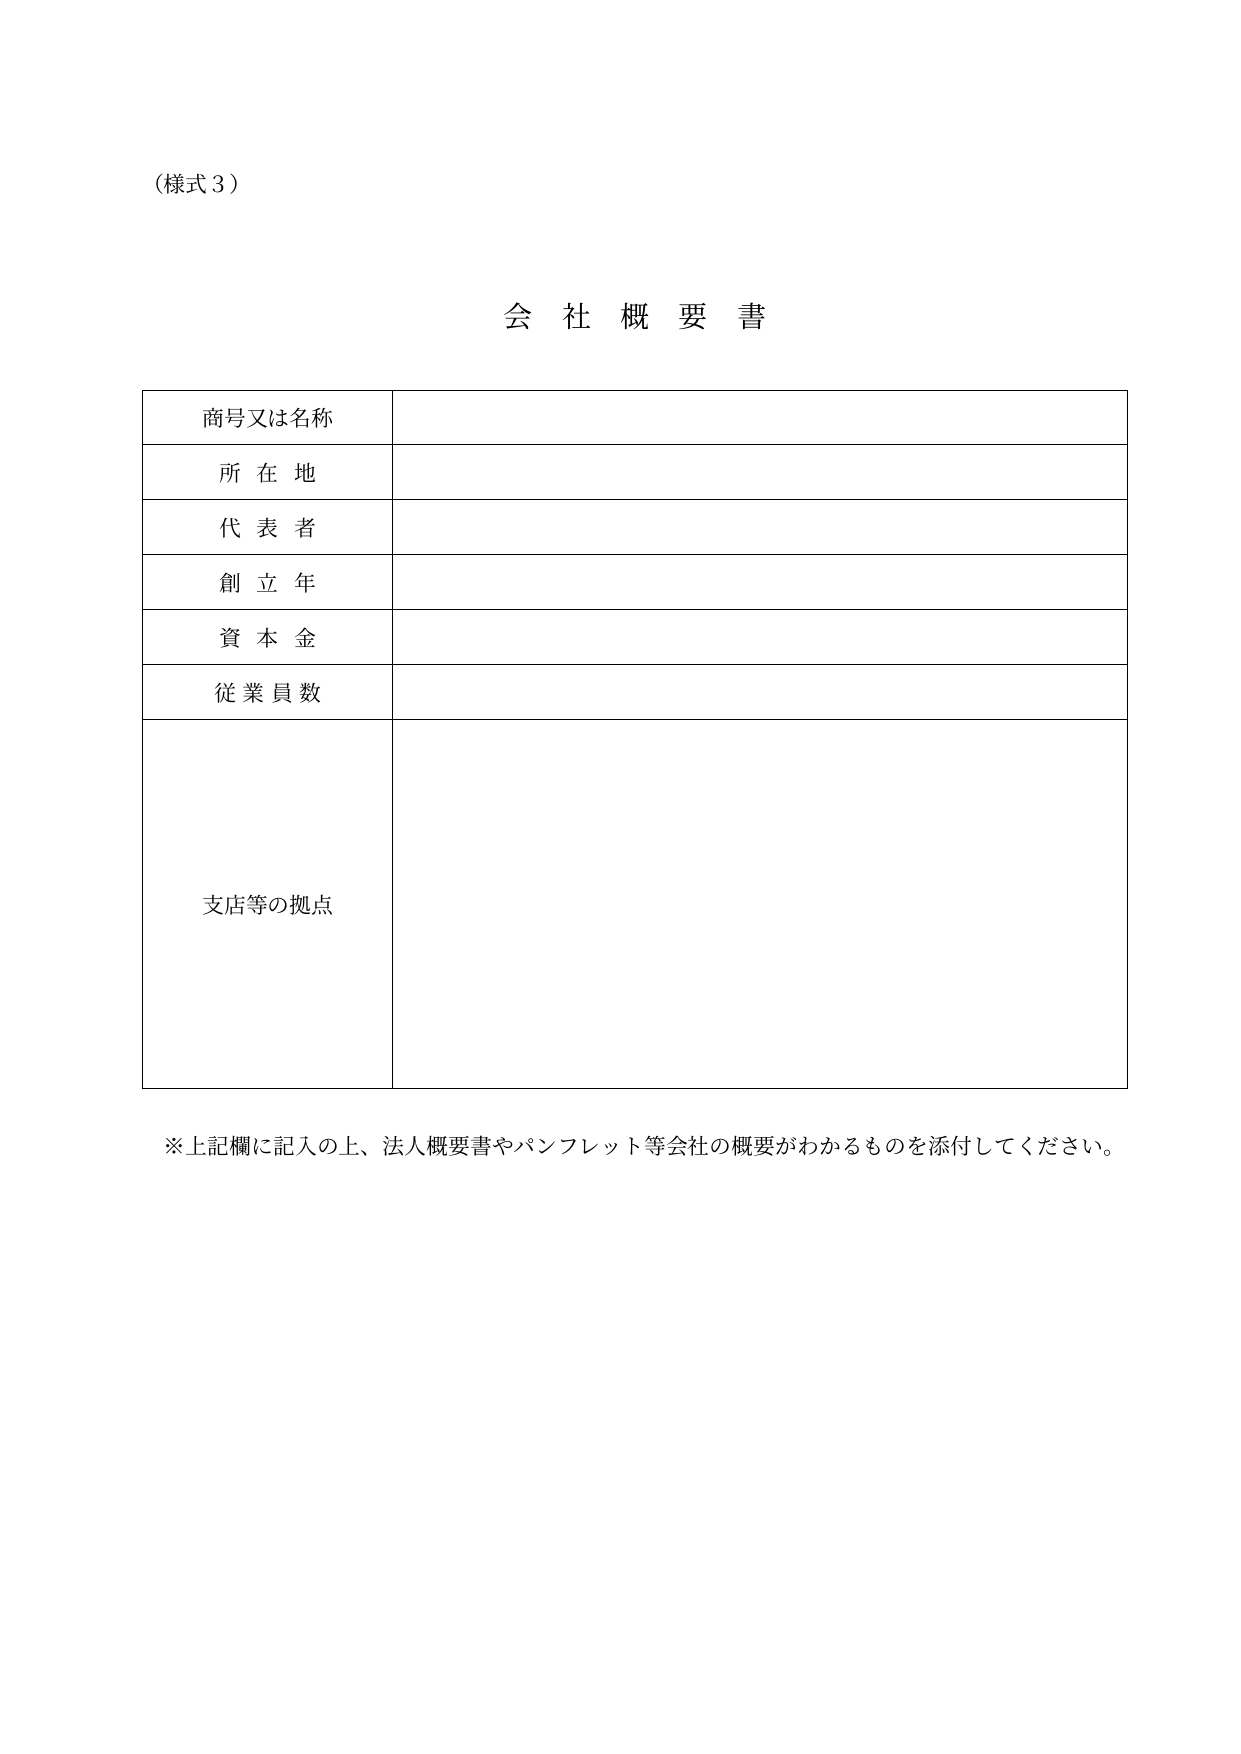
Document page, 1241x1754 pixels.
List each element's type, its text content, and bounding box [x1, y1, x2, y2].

table_header 商号又は名称 [143, 391, 392, 444]
table_cell 所在地 [143, 445, 392, 499]
text 会 社 概 要 書 [142, 277, 1128, 352]
table_cell [393, 500, 1127, 554]
text ※上記欄に記入の上、法人概要書やパンフレット等会社の概要がわかるものを添付してください。 [142, 1126, 1128, 1163]
text （様式３） [142, 164, 1128, 202]
table_cell 代表者 [143, 500, 392, 554]
table_cell [393, 555, 1127, 609]
table_cell 従業員数 [143, 665, 392, 719]
table_cell 資本金 [143, 610, 392, 664]
table_header [393, 391, 1127, 444]
table_cell 支店等の拠点 [143, 720, 392, 1087]
table_cell [393, 720, 1127, 1087]
table_cell 創立年 [143, 555, 392, 609]
table_cell [393, 665, 1127, 719]
table_cell [393, 610, 1127, 664]
table_cell [393, 445, 1127, 499]
